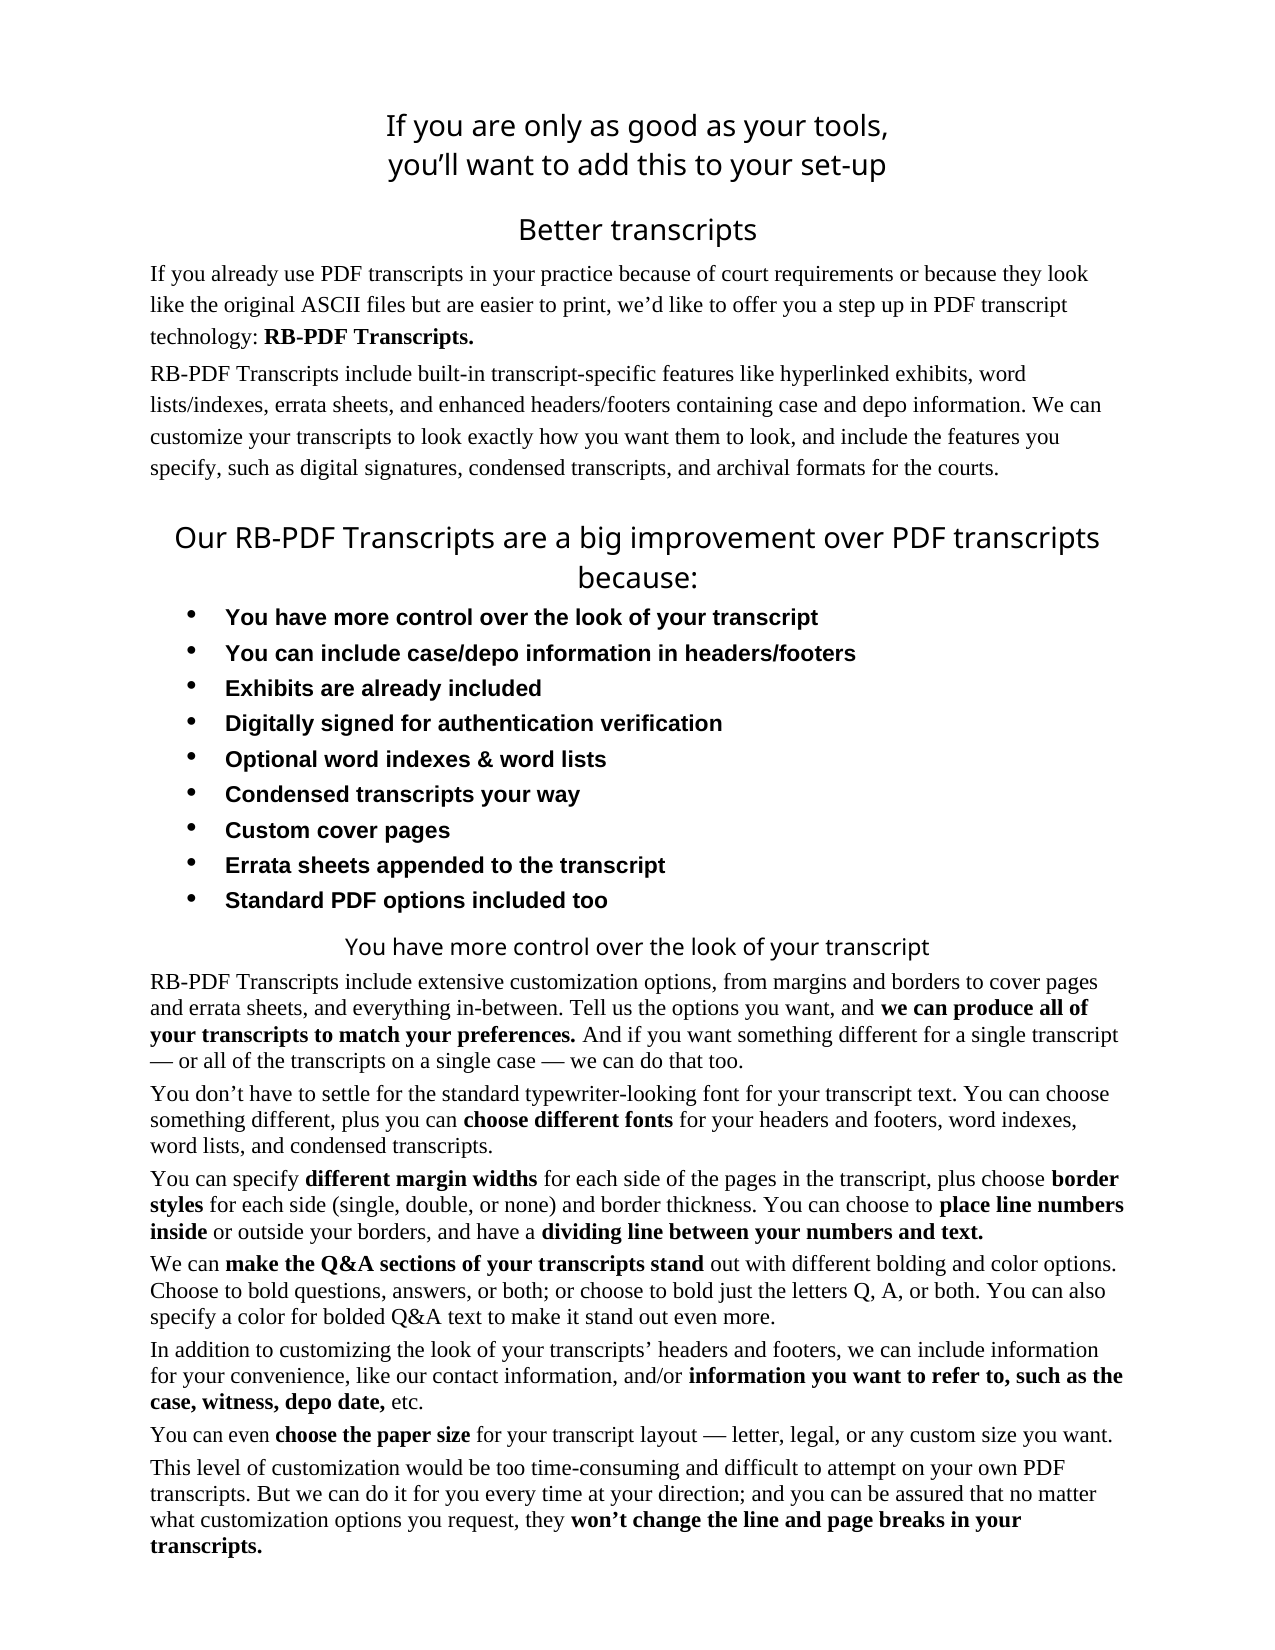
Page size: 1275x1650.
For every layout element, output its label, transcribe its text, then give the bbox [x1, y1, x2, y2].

list You have more control over the look of your transcript [187, 603, 1125, 631]
text RB-PDF Transcripts include built-in transcript-specific features like hyperlinked exhibits, word lists/indexes, errata sheets, and enhanced headers/footers containing case and depo information. We can customize your transcripts to look exactly how you want them to look, and include the features you specify, such as digital signatures, condensed transcripts, and archival formats for the courts. [150, 355, 1125, 480]
list Digitally signed for authentication verification [187, 710, 1125, 737]
subtitle Our RB-PDF Transcripts are a big improvement over PDF transcripts because: [150, 518, 1125, 597]
text RB-PDF Transcripts include extensive customization options, from margins and borders to cover pages and errata sheets, and everything in-between. Tell us the options you want, and we can produce all of your transcripts to match your preferences. And if you want something different for a single transcript — or all of the transcripts on a single case — we can do that too. [150, 968, 1125, 1073]
list Custom cover pages [187, 816, 1125, 843]
text We can make the Q&A sections of your transcripts stand out with different bolding and color options. Choose to bold questions, answers, or both; or choose to bold just the letters Q, A, or both. You can also specify a color for bolded Q&A text to make it stand out even more. [150, 1250, 1125, 1329]
text You can even choose the paper size for your transcript layout — letter, legal, or any custom size you want. [150, 1421, 1125, 1447]
list Standard PDF options included too [187, 887, 1125, 914]
list Optional word indexes & word lists [187, 745, 1125, 772]
list Exhibits are already included [187, 674, 1125, 701]
list You can include case/depo information in headers/footers [187, 639, 1125, 666]
text This level of customization would be too time-consuming and difficult to attempt on your own PDF transcripts. But we can do it for you every time at your direction; and you can be assured that no matter what customization options you request, they won’t change the line and page breaks in your transcripts. [150, 1453, 1125, 1559]
text If you already use PDF transcripts in your practice because of court requirements or because they look like the original ASCII files but are easier to print, we’d like to offer you a step up in PDF transcript technology: RB-PDF Transcripts. [150, 255, 1125, 349]
text You don’t have to settle for the standard typewriter-looking font for your transcript text. You can choose something different, plus you can choose different fonts for your headers and footers, word indexes, word lists, and condensed transcripts. [150, 1080, 1125, 1159]
subtitle If you are only as good as your tools, you’ll want to add this to your set-up [150, 105, 1125, 184]
list Errata sheets appended to the transcript [187, 851, 1125, 878]
list Condensed transcripts your way [187, 781, 1125, 808]
text In addition to customizing the look of your transcripts’ headers and footers, we can include information for your convenience, like our contact information, and/or information you want to refer to, such as the case, witness, depo date, etc. [150, 1336, 1125, 1415]
subtitle Better transcripts [150, 209, 1125, 249]
subtitle You have more control over the look of your transcript [150, 931, 1125, 962]
text You can specify different margin widths for each side of the pages in the transcript, plus choose border styles for each side (single, double, or none) and border thickness. You can choose to place line numbers inside or outside your borders, and have a dividing line between your numbers and text. [150, 1165, 1125, 1244]
